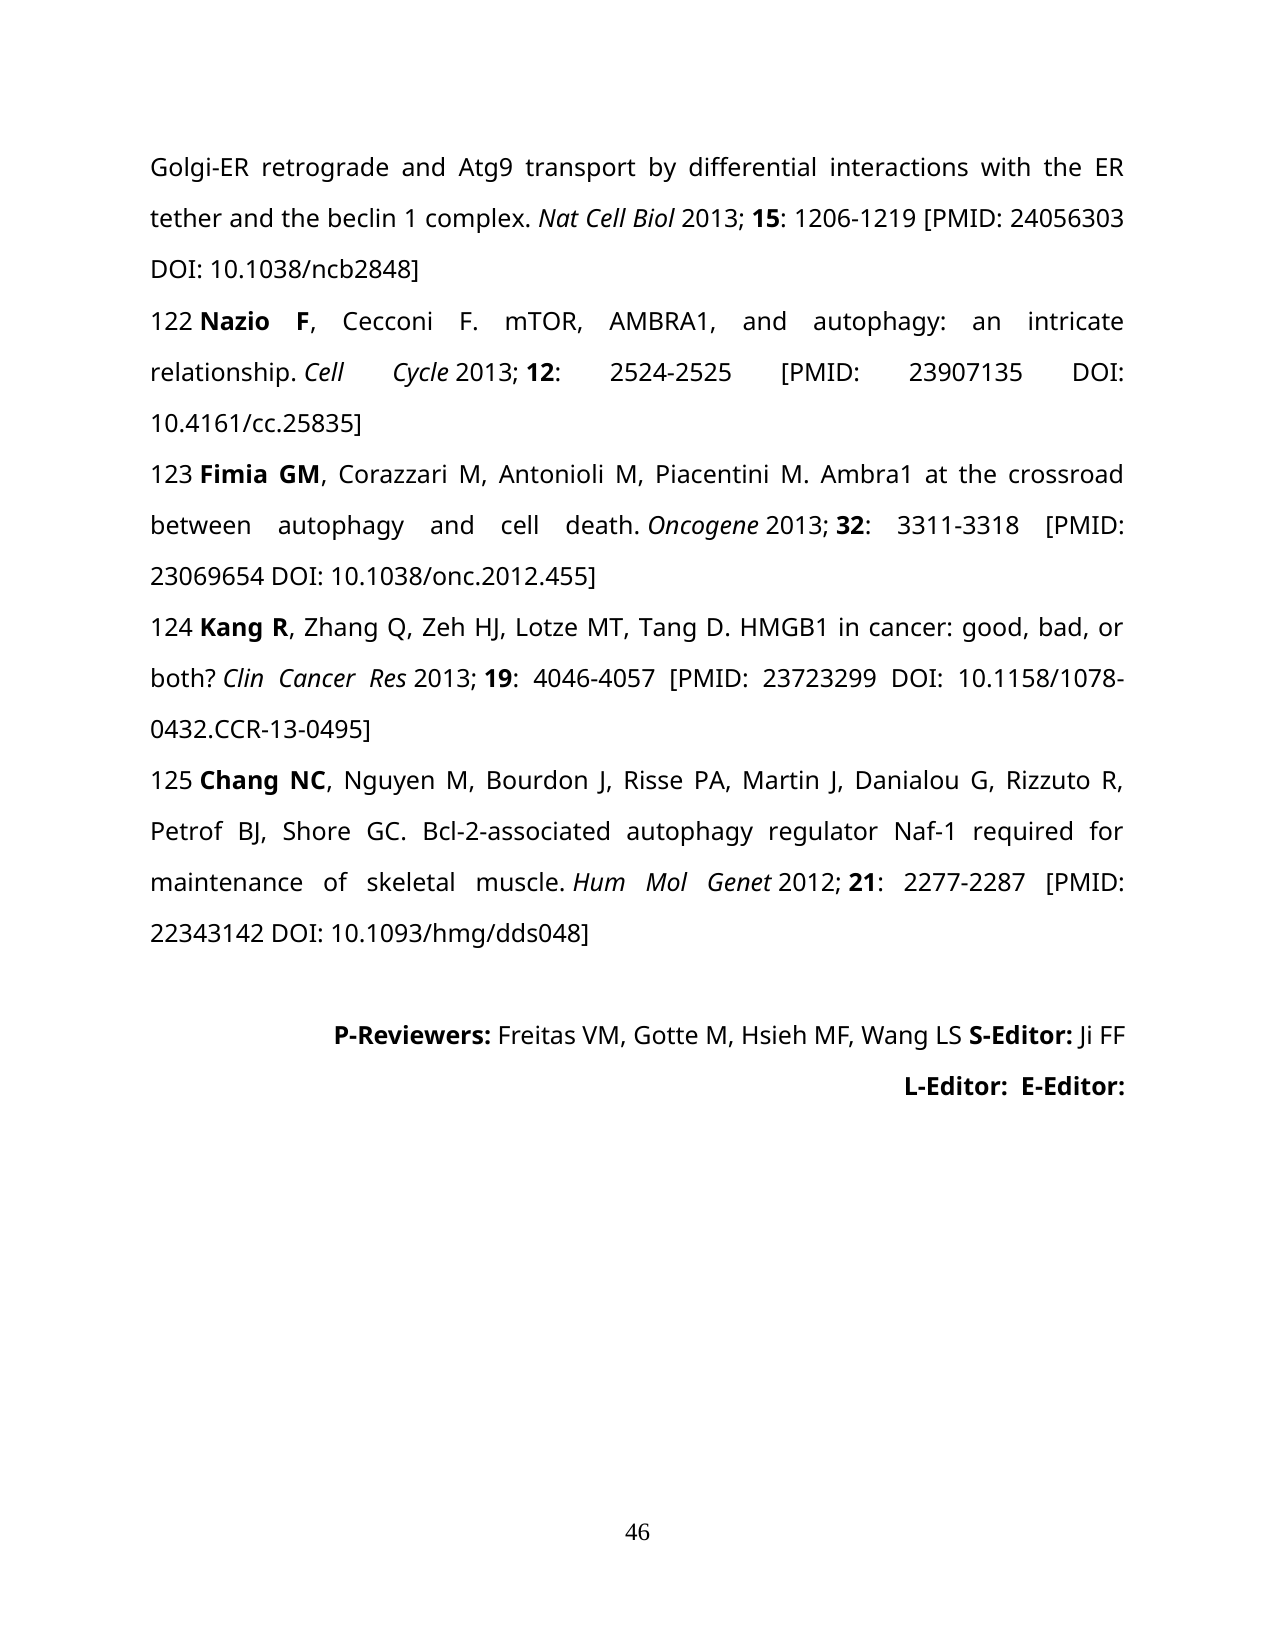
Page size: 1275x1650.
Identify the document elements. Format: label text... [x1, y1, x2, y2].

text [150, 150, 1125, 286]
text L-Editor: E-Editor: [150, 1069, 1125, 1103]
text 122 Nazio F, Cecconi F. mTOR, AMBRA1, and autophagy: an intricate relationship. Cell Cycle 2013; 12: 2524-2525 [PMID: 23907135 DOI: 10.4161/cc.25835] [150, 303, 1125, 439]
text 124 Kang R, Zhang Q, Zeh HJ, Lotze MT, Tang D. HMGB1 in cancer: good, bad, or both? Clin Cancer Res 2013; 19: 4046-4057 [PMID: 23723299 DOI: 10.1158/1078-0432.CCR-13-0495] [150, 609, 1125, 746]
text 125 Chang NC, Nguyen M, Bourdon J, Risse PA, Martin J, Danialou G, Rizzuto R, Petrof BJ, Shore GC. Bcl-2-associated autophagy regulator Naf-1 required for maintenance of skeletal muscle. Hum Mol Genet 2012; 21: 2277-2287 [PMID: 22343142 DOI: 10.1093/hmg/dds048] [150, 762, 1125, 950]
text P-Reviewers: Freitas VM, Gotte M, Hsieh MF, Wang LS S-Editor: Ji FF [150, 1018, 1125, 1052]
text 123 Fimia GM, Corazzari M, Antonioli M, Piacentini M. Ambra1 at the crossroad between autophagy and cell death. Oncogene 2013; 32: 3311-3318 [PMID: 23069654 DOI: 10.1038/onc.2012.455] [150, 456, 1125, 592]
